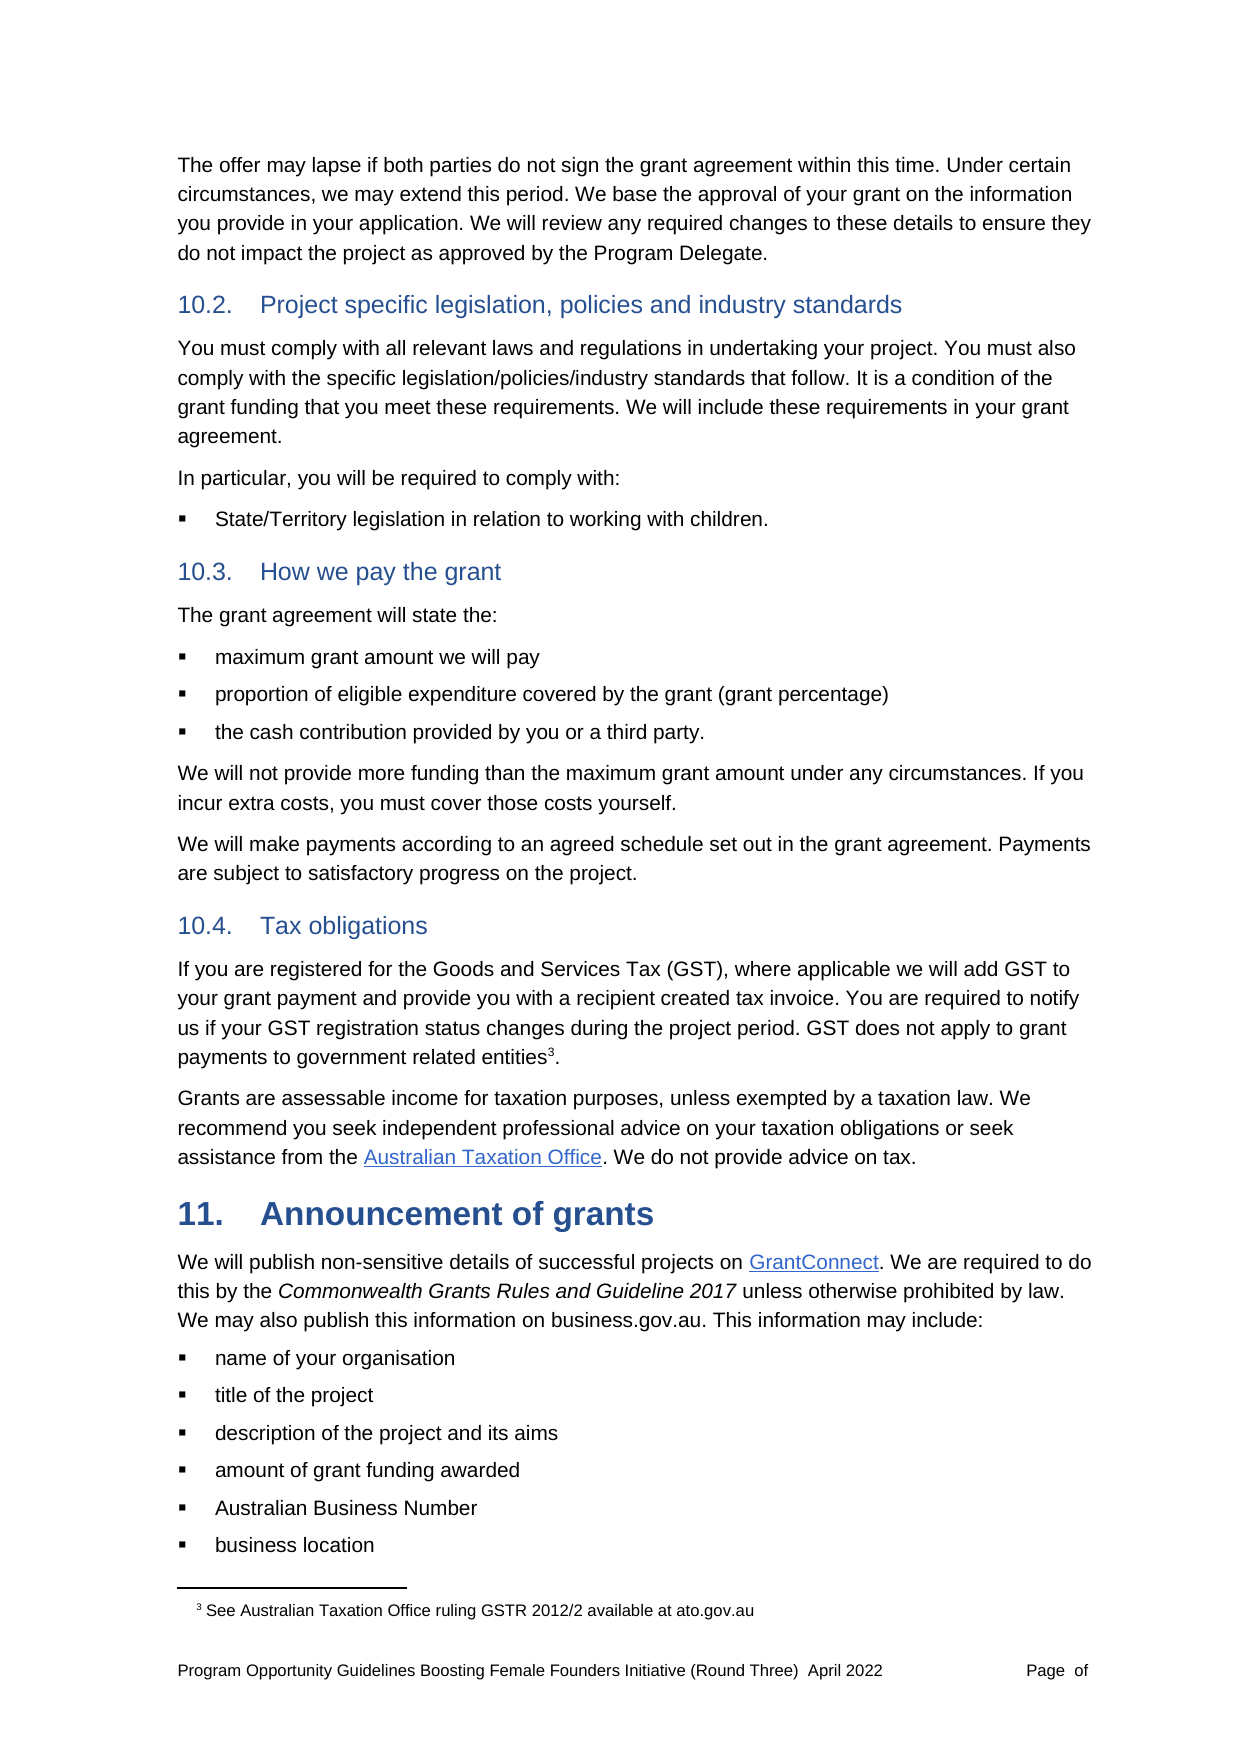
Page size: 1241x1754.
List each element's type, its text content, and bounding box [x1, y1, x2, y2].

subtitle How we pay the grant [177, 556, 1092, 585]
list State/Territory legislation in relation to working with children. [177, 502, 1092, 531]
list maximum grant amount we will pay [177, 639, 1092, 668]
text The grant agreement will state the: [177, 598, 1092, 627]
text The offer may lapse if both parties do not sign the grant agreement within this time. Under certain circumstances, we may extend this period. We base the approval of your grant on the information you provide in your application. We will review any required changes to these details to ensure they do not impact the project as approved by the Program Delegate. [177, 148, 1092, 264]
list description of the project and its aims [177, 1415, 1092, 1444]
list title of the project [177, 1378, 1092, 1407]
text We will publish non-sensitive details of successful projects on GrantConnect. We are required to do this by the Commonwealth Grants Rules and Guideline 2017 unless otherwise prohibited by law. We may also publish this information on business.gov.au. This information may include: [177, 1244, 1092, 1332]
text Grants are assessable income for taxation purposes, unless exempted by a taxation law. We recommend you seek independent professional advice on your taxation obligations or seek assistance from the Australian Taxation Office. We do not provide advice on tax. [177, 1081, 1092, 1168]
list proportion of eligible expenditure covered by the grant (grant percentage) [177, 677, 1092, 706]
text In particular, you will be required to comply with: [177, 460, 1092, 489]
text We will not provide more funding than the maximum grant amount under any circumstances. If you incur extra costs, you must cover those costs yourself. [177, 756, 1092, 814]
subtitle Announcement of grants [177, 1193, 1092, 1232]
subtitle Project specific legislation, policies and industry standards [177, 289, 1092, 318]
subtitle Tax obligations [177, 910, 1092, 939]
list Australian Business Number [177, 1490, 1092, 1519]
list amount of grant funding awarded [177, 1453, 1092, 1482]
list name of your organisation [177, 1340, 1092, 1369]
text You must comply with all relevant laws and regulations in undertaking your project. You must also comply with the specific legislation/policies/industry standards that follow. It is a condition of the grant funding that you meet these requirements. We will include these requirements in your grant agreement. [177, 331, 1092, 448]
text We will make payments according to an agreed schedule set out in the grant agreement. Payments are subject to satisfactory progress on the project. [177, 827, 1092, 885]
text If you are registered for the Goods and Services Tax (GST), where applicable we will add GST to your grant payment and provide you with a recipient created tax invoice. You are required to notify us if your GST registration status changes during the project period. GST does not apply to grant payments to government related entities. [177, 952, 1092, 1068]
list the cash contribution provided by you or a third party. [177, 714, 1092, 743]
list business location [177, 1528, 1092, 1557]
